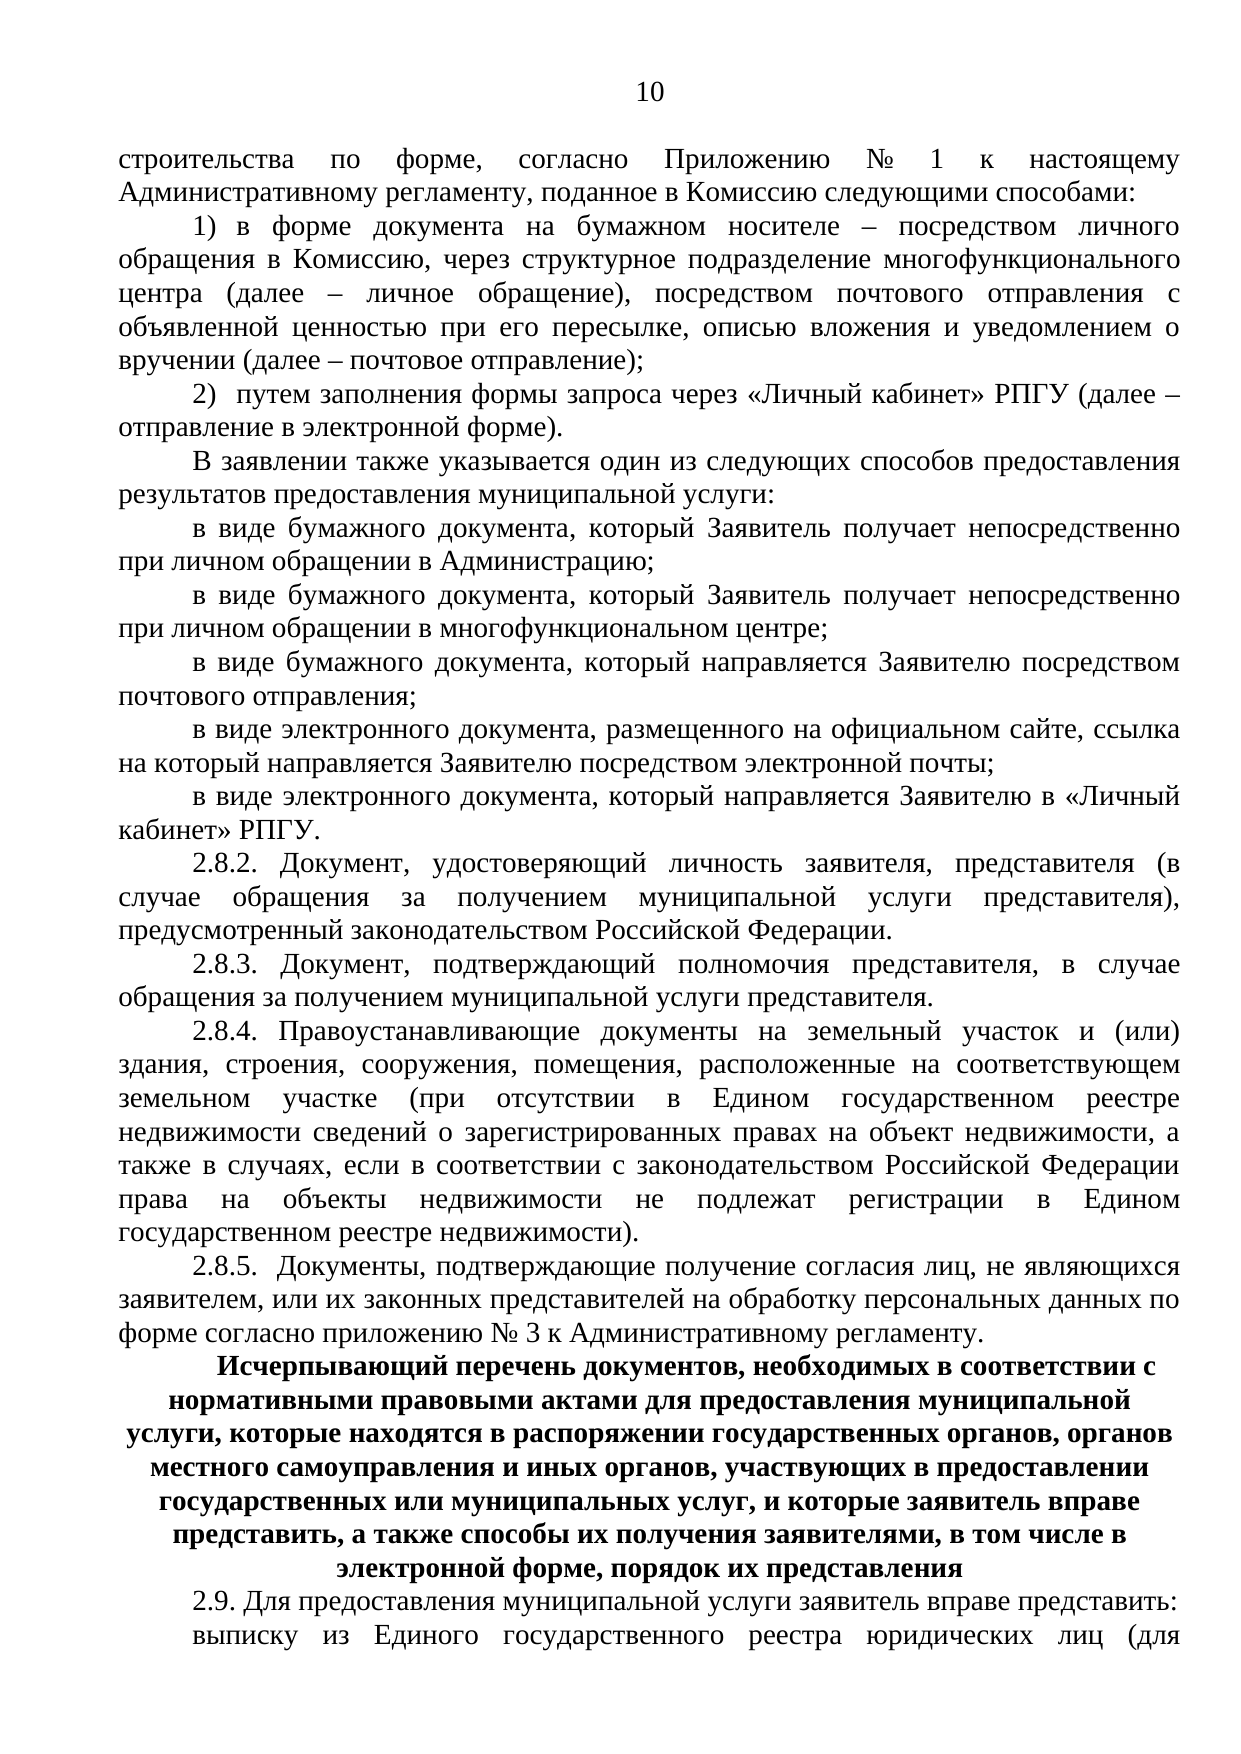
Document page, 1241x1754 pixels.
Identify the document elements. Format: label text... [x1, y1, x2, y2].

text в виде бумажного документа, который Заявитель получает непосредственно при личном обращении в многофункциональном центре; [118, 577, 1181, 644]
list в форме документа на бумажном носителе – посредством личного обращения в Комиссию, через структурное подразделение многофункционального центра (далее – личное обращение), посредством почтового отправления с объявленной ценностью при его пересылке, описью вложения и уведомлением о вручении (далее – почтовое отправление); [118, 208, 1181, 376]
text 2.9. Для предоставления муниципальной услуги заявитель вправе представить: [118, 1583, 1181, 1617]
list путем заполнения формы запроса через «Личный кабинет» РПГУ (далее – отправление в электронной форме). [118, 376, 1181, 443]
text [118, 1617, 1181, 1650]
text в виде электронного документа, размещенного на официальном сайте, ссылка на который направляется Заявителю посредством электронной почты; [118, 711, 1181, 778]
text в виде бумажного документа, который Заявитель получает непосредственно при личном обращении в Администрацию; [118, 510, 1181, 577]
text 2.8.4. Правоустанавливающие документы на земельный участок и (или) здания, строения, сооружения, помещения, расположенные на соответствующем земельном участке (при отсутствии в Едином государственном реестре недвижимости сведений о зарегистрированных правах на объект недвижимости, а также в случаях, если в соответствии с законодательством Российской Федерации права на объекты недвижимости не подлежат регистрации в Едином государственном реестре недвижимости). [118, 1013, 1181, 1248]
text в виде электронного документа, который направляется Заявителю в «Личный кабинет» РПГУ. [118, 778, 1181, 845]
text В заявлении также указывается один из следующих способов предоставления результатов предоставления муниципальной услуги: [118, 443, 1181, 510]
text 2.8.5. Документы, подтверждающие получение согласия лиц, не являющихся заявителем, или их законных представителей на обработку персональных данных по форме согласно приложению № 3 к Административному регламенту. [118, 1248, 1181, 1348]
text в виде бумажного документа, который направляется Заявителю посредством почтового отправления; [118, 644, 1181, 711]
text 2.8.3. Документ, подтверждающий полномочия представителя, в случае обращения за получением муниципальной услуги представителя. [118, 946, 1181, 1013]
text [118, 141, 1181, 208]
text Исчерпывающий перечень документов, необходимых в соответствии с нормативными правовыми актами для предоставления муниципальной услуги, которые находятся в распоряжении государственных органов, органов местного самоуправления и иных органов, участвующих в предоставлении государственных или муниципальных услуг, и которые заявитель вправе представить, а также способы их получения заявителями, в том числе в электронной форме, порядок их представления [118, 1348, 1181, 1583]
text 2.8.2. Документ, удостоверяющий личность заявителя, представителя (в случае обращения за получением муниципальной услуги представителя), предусмотренный законодательством Российской Федерации. [118, 845, 1181, 946]
